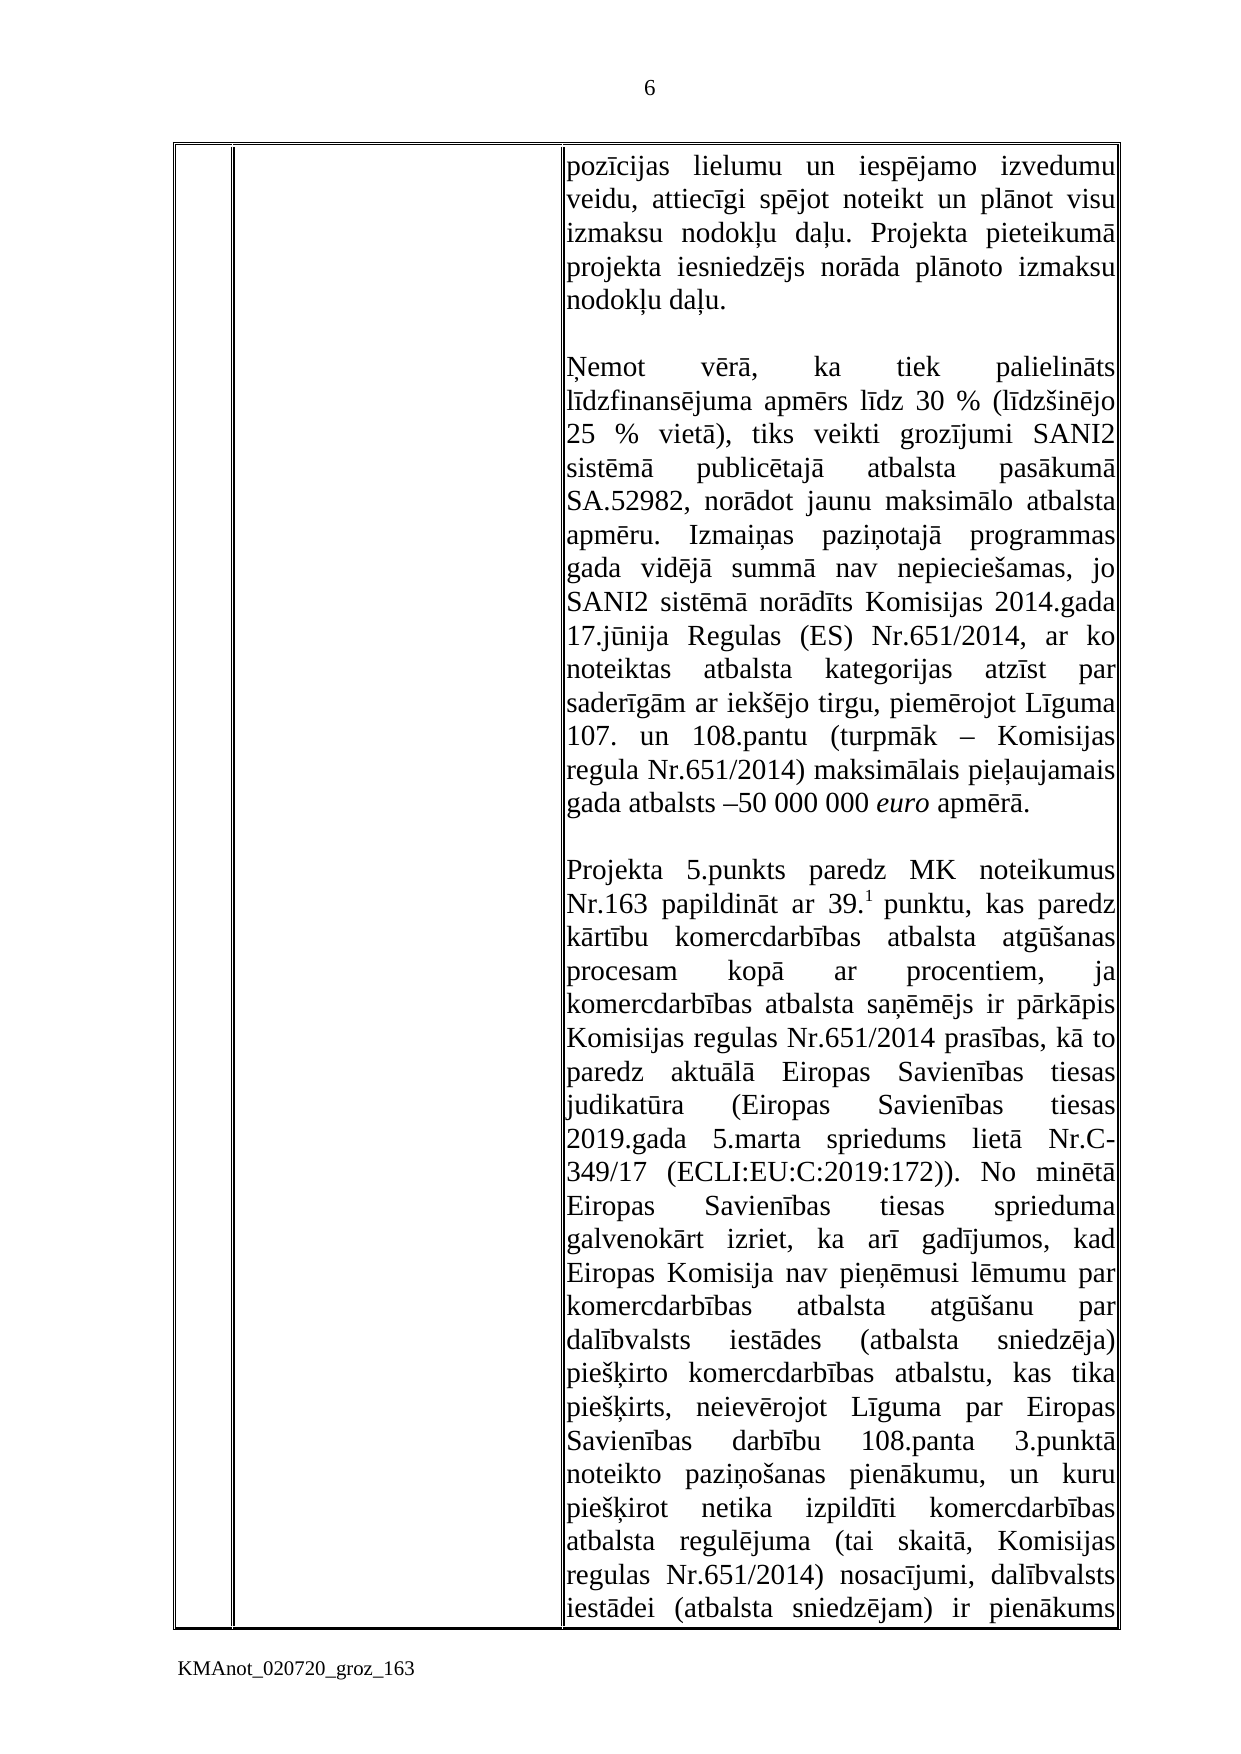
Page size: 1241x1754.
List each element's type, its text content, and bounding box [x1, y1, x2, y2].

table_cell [563, 145, 1117, 1627]
table_cell 2. [174, 143, 233, 1627]
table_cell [233, 143, 563, 1627]
